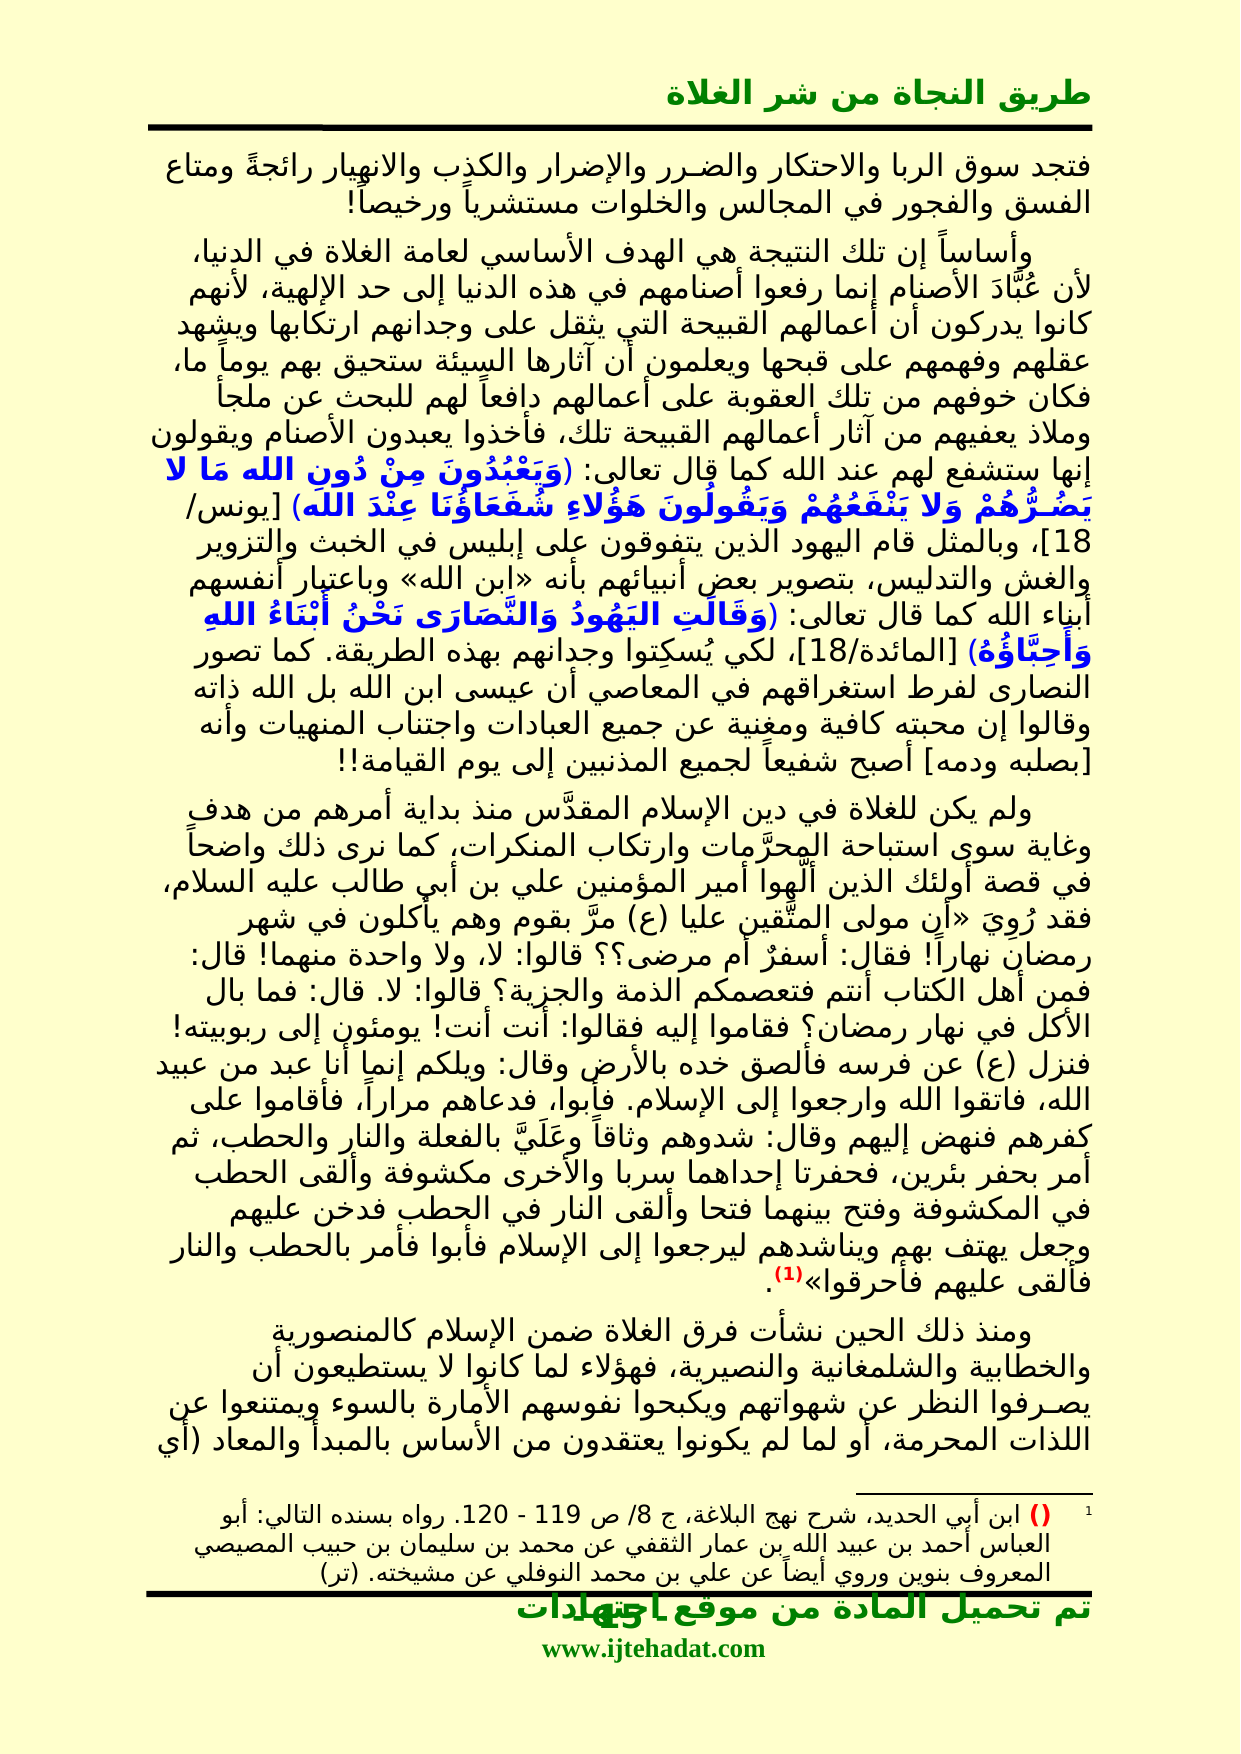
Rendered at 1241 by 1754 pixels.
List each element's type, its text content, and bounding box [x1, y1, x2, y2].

text ولم يكن للغلاة في دين الإسلام المقدَّس منذ بداية أمرهم من هدف وغاية سوى استباحة المحرَّمات وارتكاب المنكرات، كما نرى ذلك واضحاً في قصة أولئك الذين ألَّهوا أمير المؤمنين علي بن أبي طالب عليه السلام، فقد رُوِيَ «أن مولى المتَّقين عليا (ع) مرَّ بقوم وهم يأكلون في شهر رمضان نهاراً! فقال: أسفرٌ أم مرضى؟؟ قالوا: لا، ولا واحدة منهما! قال: فمن أهل الكتاب أنتم فتعصمكم الذمة والجزية؟ قالوا: لا. قال: فما بال الأكل في نهار رمضان؟ فقاموا إليه فقالوا: أنت أنت! يومئون إلى ربوبيته! فنزل (ع) عن فرسه فألصق خده بالأرض وقال: ويلكم إنما أنا عبد من عبيد الله، فاتقوا الله وارجعوا إلى الإسلام. فأبوا، فدعاهم مراراً، فأقاموا على كفرهم فنهض إليهم وقال: شدوهم وثاقاً وعَلَيَّ بالفعلة والنار والحطب، ثم أمر بحفر بئرين، فحفرتا إحداهما سربا والأخرى مكشوفة وألقى الحطب في المكشوفة وفتح بينهما فتحا وألقى النار في الحطب فدخن عليهم وجعل يهتف بهم ويناشدهم ليرجعوا إلى الإسلام فأبوا فأمر بالحطب والنار فألقى عليهم فأحرقوا»(). [148, 791, 1092, 1300]
text كلَّما مرَّ زمنٌ على مسيرة هذا المذهب وجدنا أن كثيراً من أتباعه يقعون من ناحية العقيدة والعمل في إفراط أو تفريط، فكلّما ازداد غلوُّهم بشأن الصالحين وأولياء الإسلام كلما نقص التزامهم بالعمل والتقوى إلى الحدّ الذي أصبحت معظم منهيّات الإسلام مستباحة ورائجة بين العوام وتُركت معظم أوامر الله في المجتمع وهُجرت واتخذها الناس ظهرياً!! فتجد سوق الربا والاحتكار والضـرر والإضرار والكذب والانهيار رائجةً ومتاع الفسق والفجور في المجالس والخلوات مستشرياً ورخيصاً! [148, 148, 1092, 220]
text وأساساً إن تلك النتيجة هي الهدف الأساسي لعامة الغلاة في الدنيا، لأن عُبَّادَ الأصنام إنما رفعوا أصنامهم في هذه الدنيا إلى حد الإلهية، لأنهم كانوا يدركون أن أعمالهم القبيحة التي يثقل على وجدانهم ارتكابها ويشهد عقلهم وفهمهم على قبحها ويعلمون أن آثارها السيئة ستحيق بهم يوماً ما، فكان خوفهم من تلك العقوبة على أعمالهم دافعاً لهم للبحث عن ملجأ وملاذ يعفيهم من آثار أعمالهم القبيحة تلك، فأخذوا يعبدون الأصنام ويقولون إنها ستشفع لهم عند الله كما قال تعالى: ﴿وَيَعْبُدُونَ مِنْ دُونِ الله مَا لا يَضُـرُّهُمْ وَلا يَنْفَعُهُمْ وَيَقُولُونَ هَؤُلاءِ شُفَعَاؤُنَا عِنْدَ الله﴾ [يونس/18]، وبالمثل قام اليهود الذين يتفوقون على إبليس في الخبث والتزوير والغش والتدليس، بتصوير بعض أنبيائهم بأنه «ابن الله» وباعتبار أنفسهم أبناء الله كما قال تعالى: ﴿وَقَالَتِ اليَهُودُ وَالنَّصَارَى نَحْنُ أَبْنَاءُ اللهِ وَأَحِبَّاؤُهُ﴾ [المائدة/18]، لكي يُسكِتوا وجدانهم بهذه الطريقة. كما تصور النصارى لفرط استغراقهم في المعاصي أن عيسى ابن الله بل الله ذاته وقالوا إن محبته كافية ومغنية عن جميع العبادات واجتناب المنهيات وأنه [بصلبه ودمه] أصبح شفيعاً لجميع المذنبين إلى يوم القيامة!! [148, 233, 1092, 778]
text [148, 1312, 1092, 1458]
